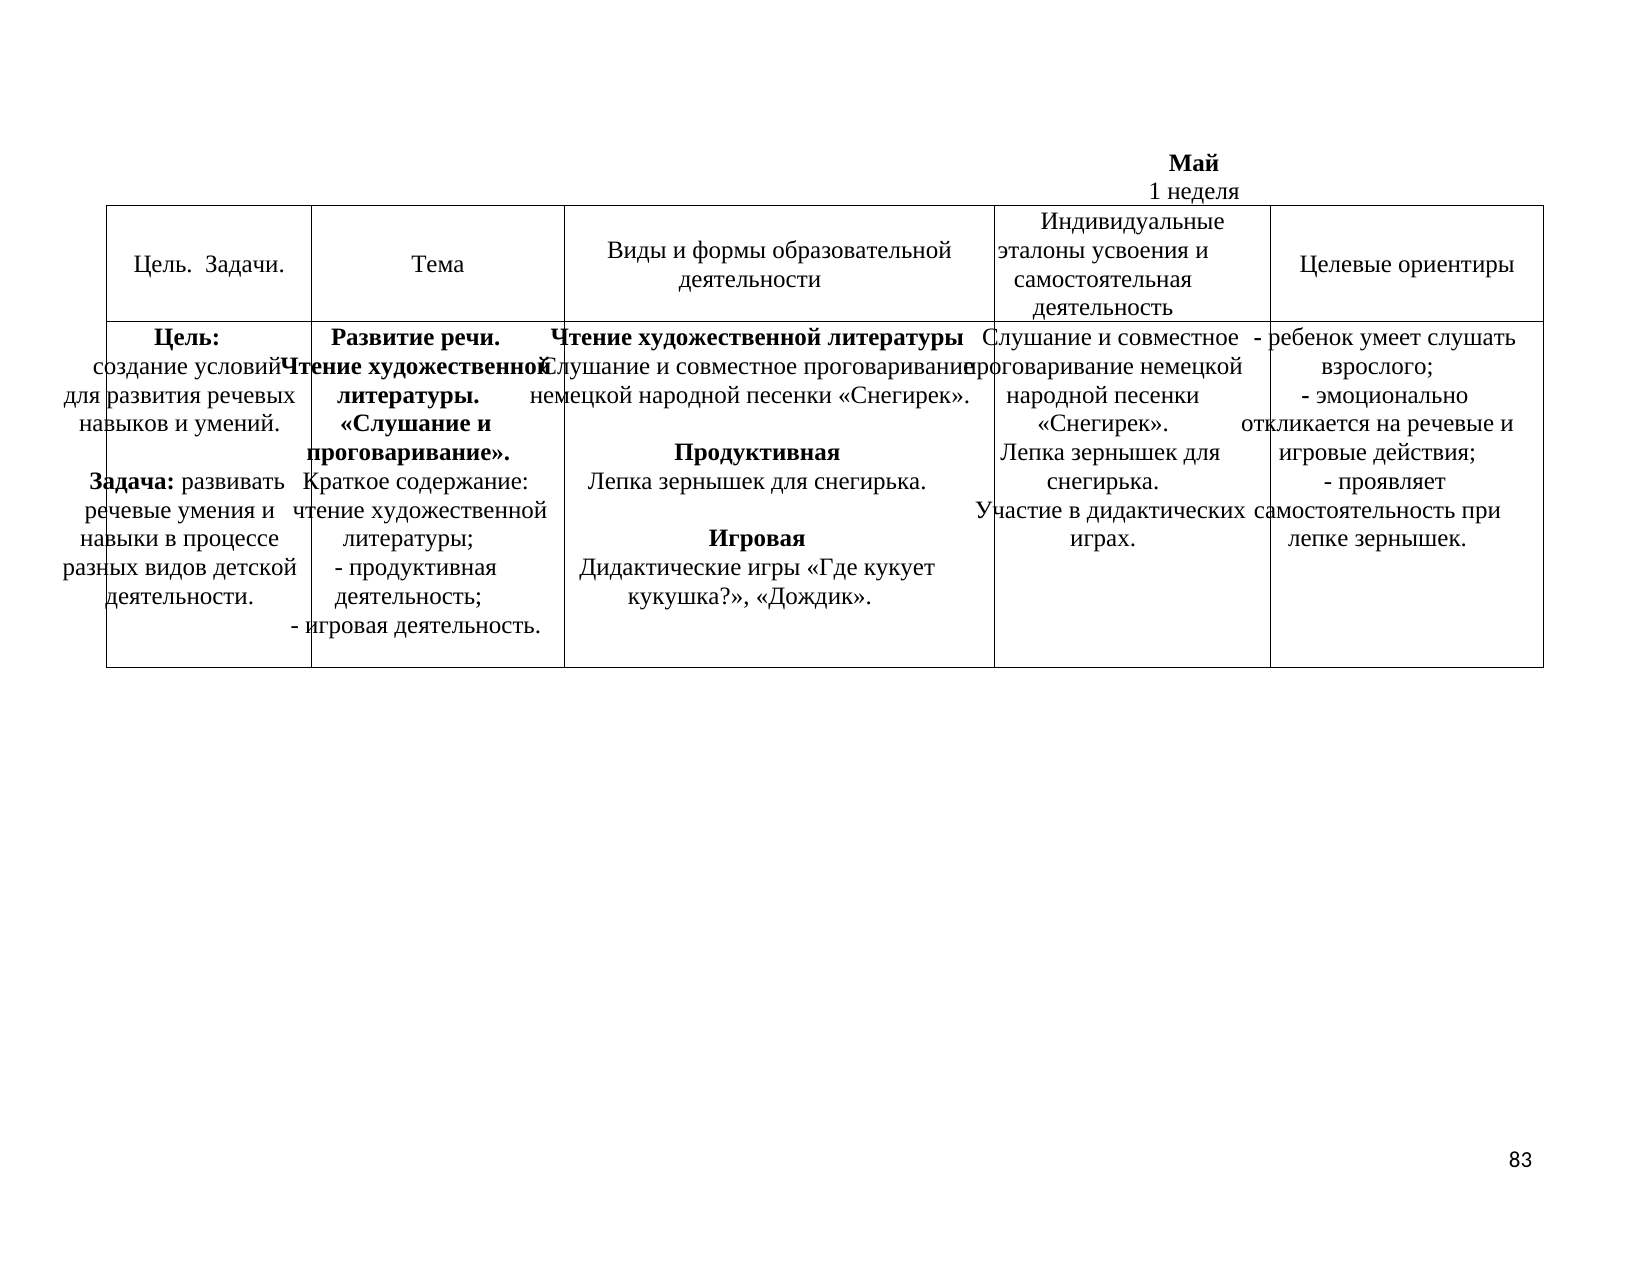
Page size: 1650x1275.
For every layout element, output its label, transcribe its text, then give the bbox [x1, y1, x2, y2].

table_cell Цель: создание условий для развития речевых навыков и умений. Задача: развивать речевые умения и навыки в процессе разных видов детской деятельности. [107, 322, 311, 667]
table_cell Чтение художественной литературы Слушание и совместное проговаривание немецкой народной песенки «Снегирек». Продуктивная Лепка зернышек для снегирька. Игровая Дидактические игры «Где кукует кукушка?», «Дождик». [565, 322, 994, 667]
table_cell - ребенок умеет слушать взрослого; - эмоционально откликается на речевые и игровые действия; - проявляет самостоятельность при лепке зернышек. [1271, 322, 1543, 667]
table_cell Слушание и совместное проговаривание немецкой народной песенки «Снегирек». Лепка зернышек для снегирька. Участие в дидактических играх. [995, 322, 1270, 667]
table_header Целевые ориентиры [1271, 206, 1543, 321]
table_header Цель. Задачи. [107, 206, 311, 321]
text Май [782, 148, 1532, 176]
table_header Индивидуальные эталоны усвоения и самостоятельная деятельность [995, 206, 1270, 321]
table_cell Развитие речи. Чтение художественной литературы. «Слушание и проговаривание». Краткое содержание: -чтение художественной литературы; - продуктивная деятельность; - игровая деятельность. [312, 322, 564, 667]
table_header Виды и формы образовательной деятельности [565, 206, 994, 321]
text 1 неделя [782, 176, 1532, 205]
table_header Тема [312, 206, 564, 321]
